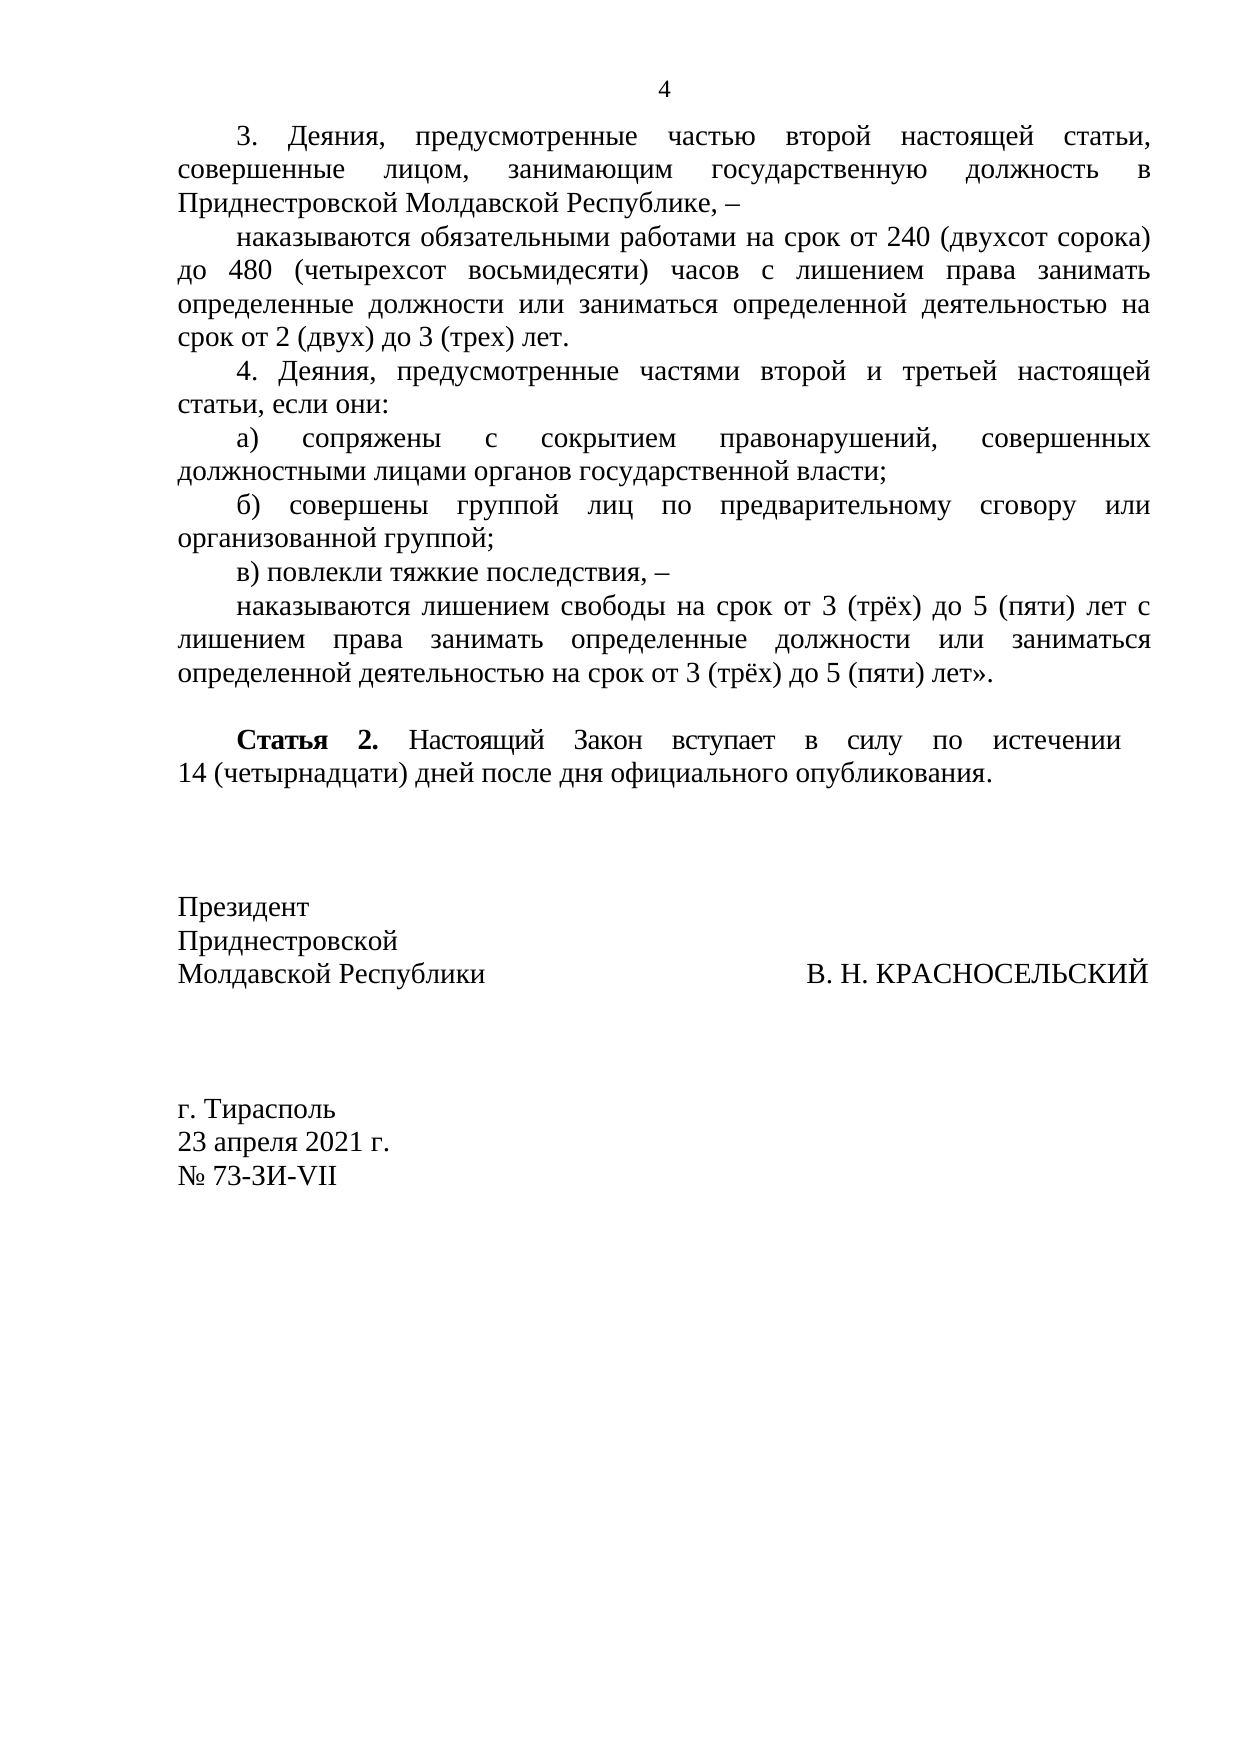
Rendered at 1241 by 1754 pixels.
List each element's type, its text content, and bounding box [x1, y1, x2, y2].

text г. Тирасполь [177, 1091, 1152, 1124]
text Молдавской Республики В. Н. КРАСНОСЕЛЬСКИЙ [177, 957, 1152, 990]
text б) совершены группой лиц по предварительному сговору или организованной группой; [177, 487, 1152, 554]
text наказываются обязательными работами на срок от 240 (двухсот сорока) до 480 (четырехсот восьмидесяти) часов с лишением права занимать определенные должности или заниматься определенной деятельностью на срок от 2 (двух) до 3 (трех) лет. [177, 219, 1152, 353]
text Статья 2. Настоящий Закон вступает в силу по истечении 14 (четырнадцати) дней после дня официального опубликования. [177, 722, 1152, 789]
text Приднестровской [177, 923, 1152, 957]
text 23 апреля 2021 г. [177, 1124, 1152, 1158]
text № 73-ЗИ-VII [177, 1158, 1152, 1191]
text 4. Деяния, предусмотренные частями второй и третьей настоящей статьи, если они: [177, 353, 1152, 420]
text в) повлекли тяжкие последствия, – [177, 554, 1152, 588]
text 3. Деяния, предусмотренные частью второй настоящей статьи, совершенные лицом, занимающим государственную должность в Приднестровской Молдавской Республике, – [177, 118, 1152, 219]
text а) сопряжены с сокрытием правонарушений, совершенных должностными лицами органов государственной власти; [177, 420, 1152, 487]
text наказываются лишением свободы на срок от 3 (трёх) до 5 (пяти) лет с лишением права занимать определенные должности или заниматься определенной деятельностью на срок от 3 (трёх) до 5 (пяти) лет». [177, 588, 1152, 688]
text Президент [177, 889, 1152, 923]
